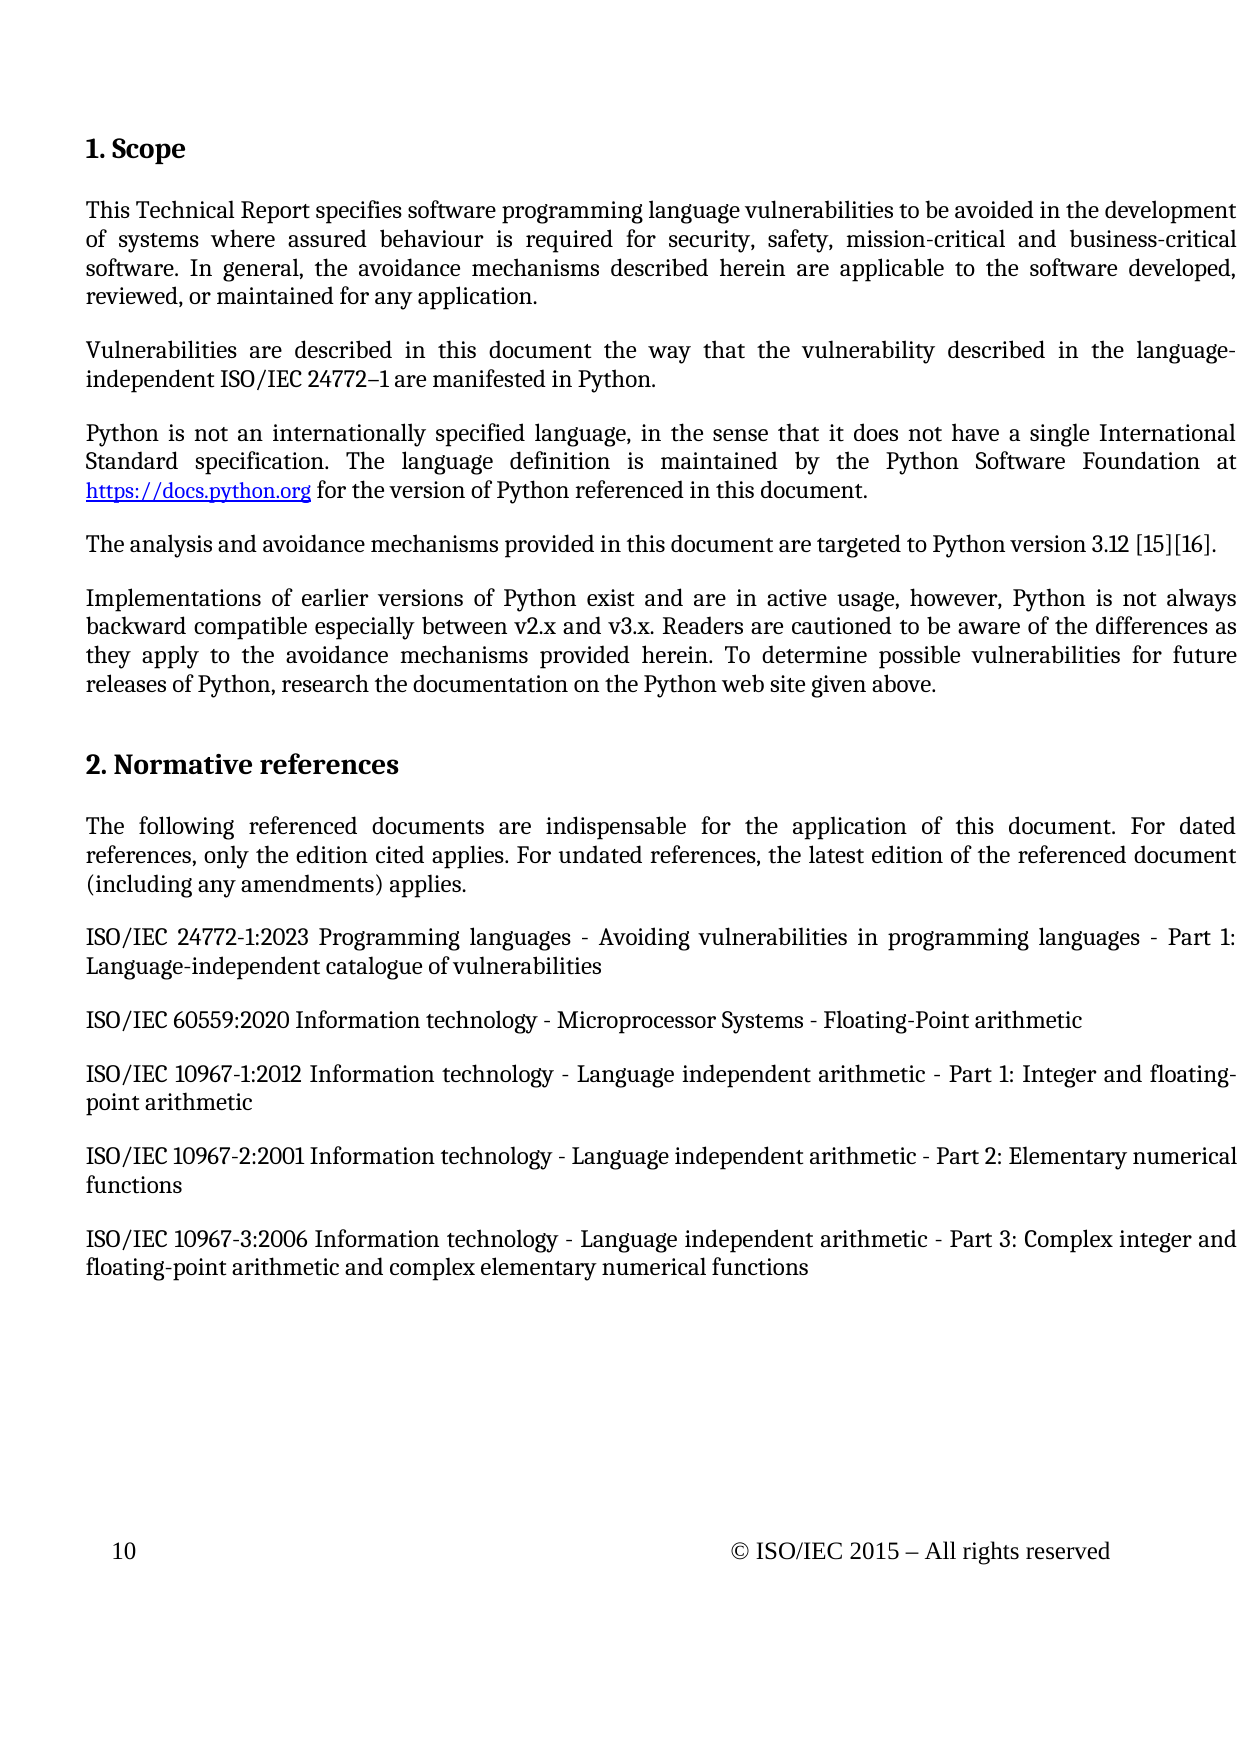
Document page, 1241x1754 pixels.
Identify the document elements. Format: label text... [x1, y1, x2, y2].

text Vulnerabilities are described in this document the way that the vulnerability described in the language-independent ISO/IEC 24772–1 are manifested in Python. [86, 336, 1238, 393]
text Python is not an internationally specified language, in the sense that it does not have a single International Standard specification. The language definition is maintained by the Python Software Foundation at https://docs.python.org for the version of Python referenced in this document. [86, 418, 1238, 505]
text ISO/IEC 10967-3:2006 Information technology - Language independent arithmetic - Part 3: Complex integer and floating-point arithmetic and complex elementary numerical functions [86, 1224, 1238, 1282]
text ISO/IEC 60559:2020 Information technology - Microprocessor Systems - Floating-Point arithmetic [86, 1006, 1238, 1034]
text The following referenced documents are indispensable for the application of this document. For dated references, only the edition cited applies. For undated references, the latest edition of the referenced document (including any amendments) applies. [86, 812, 1238, 898]
text This Technical Report specifies software programming language vulnerabilities to be avoided in the development of systems where assured behaviour is required for security, safety, mission-critical and business-critical software. In general, the avoidance mechanisms described herein are applicable to the software developed, reviewed, or maintained for any application. [86, 196, 1238, 311]
subtitle 2. Normative references [86, 748, 1238, 782]
subtitle 1. Scope [86, 132, 1238, 166]
text ISO/IEC 10967-1:2012 Information technology - Language independent arithmetic - Part 1: Integer and floating-point arithmetic [86, 1059, 1238, 1117]
text ISO/IEC 10967-2:2001 Information technology - Language independent arithmetic - Part 2: Elementary numerical functions [86, 1142, 1238, 1199]
text Implementations of earlier versions of Python exist and are in active usage, however, Python is not always backward compatible especially between v2.x and v3.x. Readers are cautioned to be aware of the differences as they apply to the avoidance mechanisms provided herein. To determine possible vulnerabilities for future releases of Python, research the documentation on the Python web site given above. [86, 583, 1238, 698]
text The analysis and avoidance mechanisms provided in this document are targeted to Python version 3.12 [15][16]. [86, 530, 1238, 558]
text ISO/IEC 24772-1:2023 Programming languages - Avoiding vulnerabilities in programming languages - Part 1: Language-independent catalogue of vulnerabilities [86, 923, 1238, 981]
